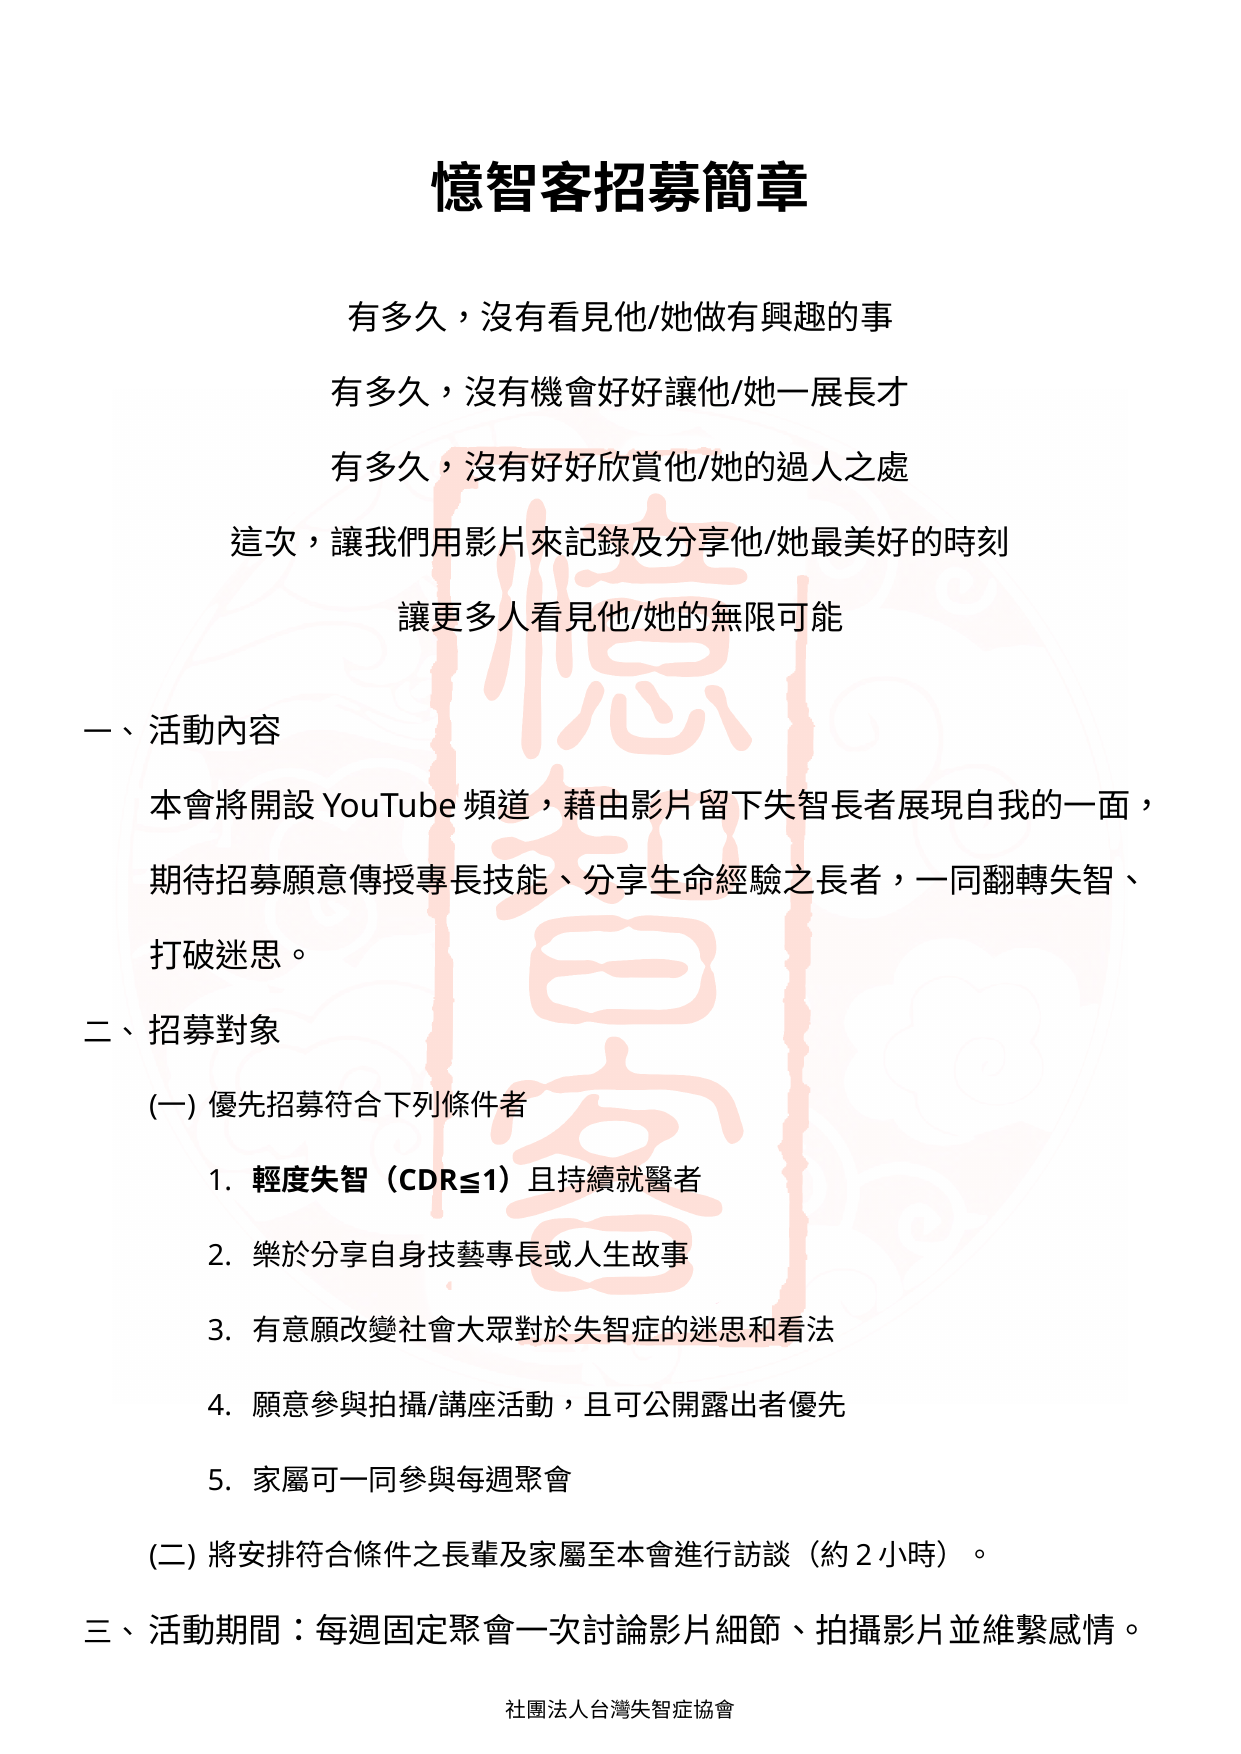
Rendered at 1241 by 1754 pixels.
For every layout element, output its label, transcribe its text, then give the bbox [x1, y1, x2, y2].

list 家屬可一同參與每週聚會 [207, 1440, 1165, 1515]
text 憶智客招募簡章 [75, 128, 1165, 240]
text 有多久，沒有好好欣賞他/她的過人之處 [75, 428, 1165, 503]
text 這次，讓我們用影片來記錄及分享他/她最美好的時刻 [75, 503, 1165, 578]
list 願意參與拍攝/講座活動，且可公開露出者優先 [207, 1365, 1165, 1440]
list 輕度失智（CDR≦1）且持續就醫者 [207, 1140, 1165, 1215]
list 優先招募符合下列條件者 [149, 1065, 1165, 1140]
list 有意願改變社會大眾對於失智症的迷思和看法 [207, 1290, 1165, 1365]
list 樂於分享自身技藝專長或人生故事 [207, 1215, 1165, 1290]
list 招募對象 [84, 990, 1165, 1065]
text 有多久，沒有看見他/她做有興趣的事 [75, 278, 1165, 353]
text 有多久，沒有機會好好讓他/她一展長才 [75, 353, 1165, 428]
list 活動內容 [84, 690, 1165, 765]
list 將安排符合條件之長輩及家屬至本會進行訪談（約2小時）。 [149, 1515, 1165, 1590]
list 活動期間：每週固定聚會一次討論影片細節、拍攝影片並維繫感情。 [84, 1590, 1165, 1665]
text 讓更多人看見他/她的無限可能 [75, 578, 1165, 653]
list 本會將開設YouTube頻道，藉由影片留下失智長者展現自我的一面，期待招募願意傳授專長技能、分享生命經驗之長者，一同翻轉失智、打破迷思。 [149, 765, 1165, 990]
